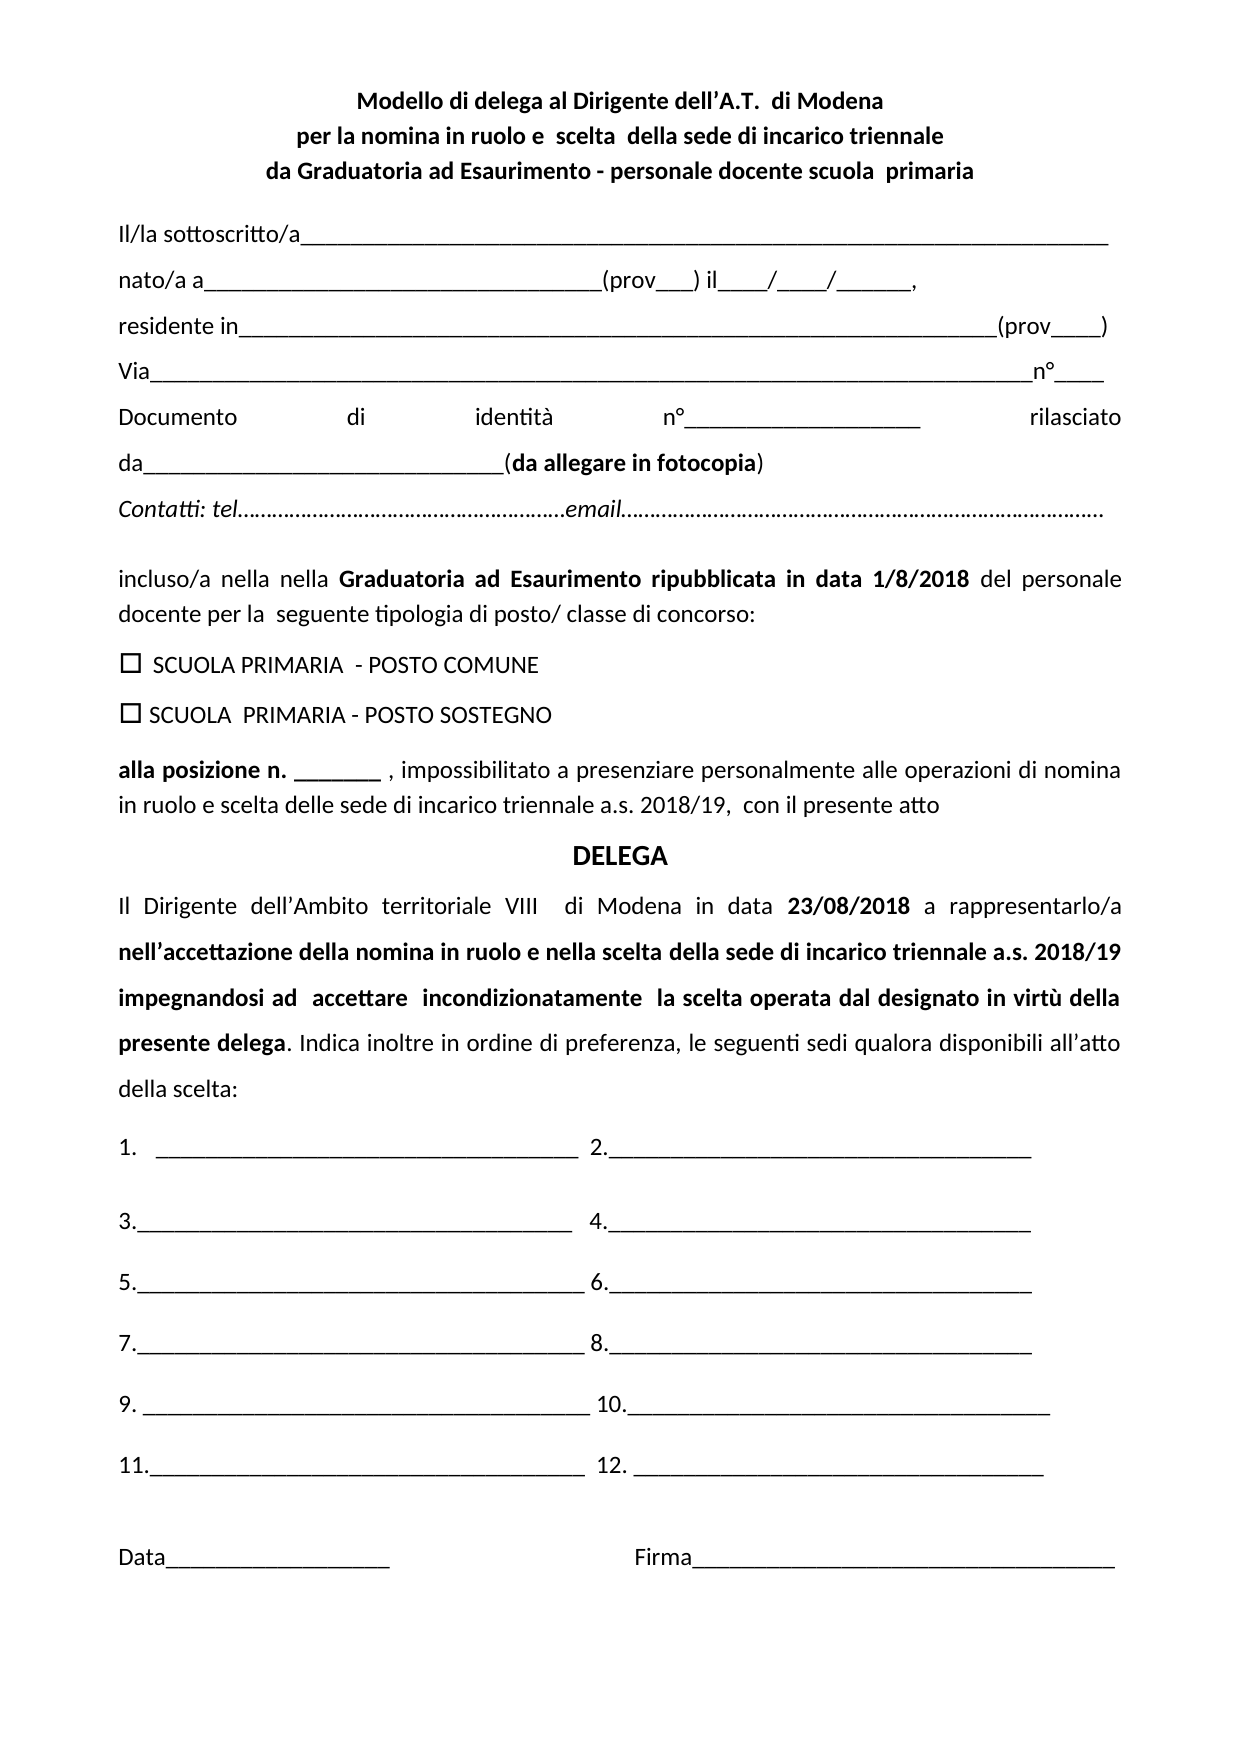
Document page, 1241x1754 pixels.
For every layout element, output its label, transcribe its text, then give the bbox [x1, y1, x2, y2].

text Contatti: tel…………………………………………………email………………………………………………………………………… [118, 493, 1122, 523]
text Via_______________________________________________________________________n°____ [118, 356, 1122, 386]
text 3.___________________________________ 4.__________________________________ [118, 1205, 1122, 1236]
text Documento di identità n°___________________ rilasciato da_____________________________(da allegare in fotocopia) [118, 401, 1122, 477]
text 5.____________________________________ 6.__________________________________ [118, 1266, 1122, 1297]
text Data__________________ Firma__________________________________ [118, 1541, 1122, 1571]
text incluso/a nella nella Graduatoria ad Esaurimento ripubblicata in data 1/8/2018 del personale docente per la seguente tipologia di posto/ classe di concorso: [118, 563, 1122, 628]
text nato/a a________________________________(prov___) il____/____/______, [118, 264, 1122, 294]
text □ SCUOLA PRIMARIA - POSTO SOSTEGNO [118, 683, 1122, 734]
text DELEGA [118, 837, 1122, 873]
text Il/la sottoscritto/a_________________________________________________________________ [118, 218, 1122, 249]
text Il Dirigente dell’Ambito territoriale VIII di Modena in data 23/08/2018 a rappresentarlo/a nell’accettazione della nomina in ruolo e nella scelta della sede di incarico triennale a.s. 2018/19 impegnandosi ad accettare incondizionatamente la scelta operata dal designato in virtù della presente delega. Indica inoltre in ordine di preferenza, le seguenti sedi qualora disponibili all’atto della scelta: [118, 890, 1122, 1104]
text □ SCUOLA PRIMARIA - POSTO COMUNE [118, 633, 1122, 683]
text 7.____________________________________ 8.__________________________________ [118, 1327, 1122, 1358]
list __________________________________ 2.__________________________________ [118, 1132, 1122, 1162]
text alla posizione n. _______ , impossibilitato a presenziare personalmente alle operazioni di nomina in ruolo e scelta delle sede di incarico triennale a.s. 2018/19, con il presente atto [118, 754, 1122, 820]
text 9. ____________________________________ 10.__________________________________ [118, 1388, 1122, 1419]
text residente in_____________________________________________________________(prov____) [118, 310, 1122, 340]
text 11.___________________________________ 12. _________________________________ [118, 1449, 1122, 1480]
